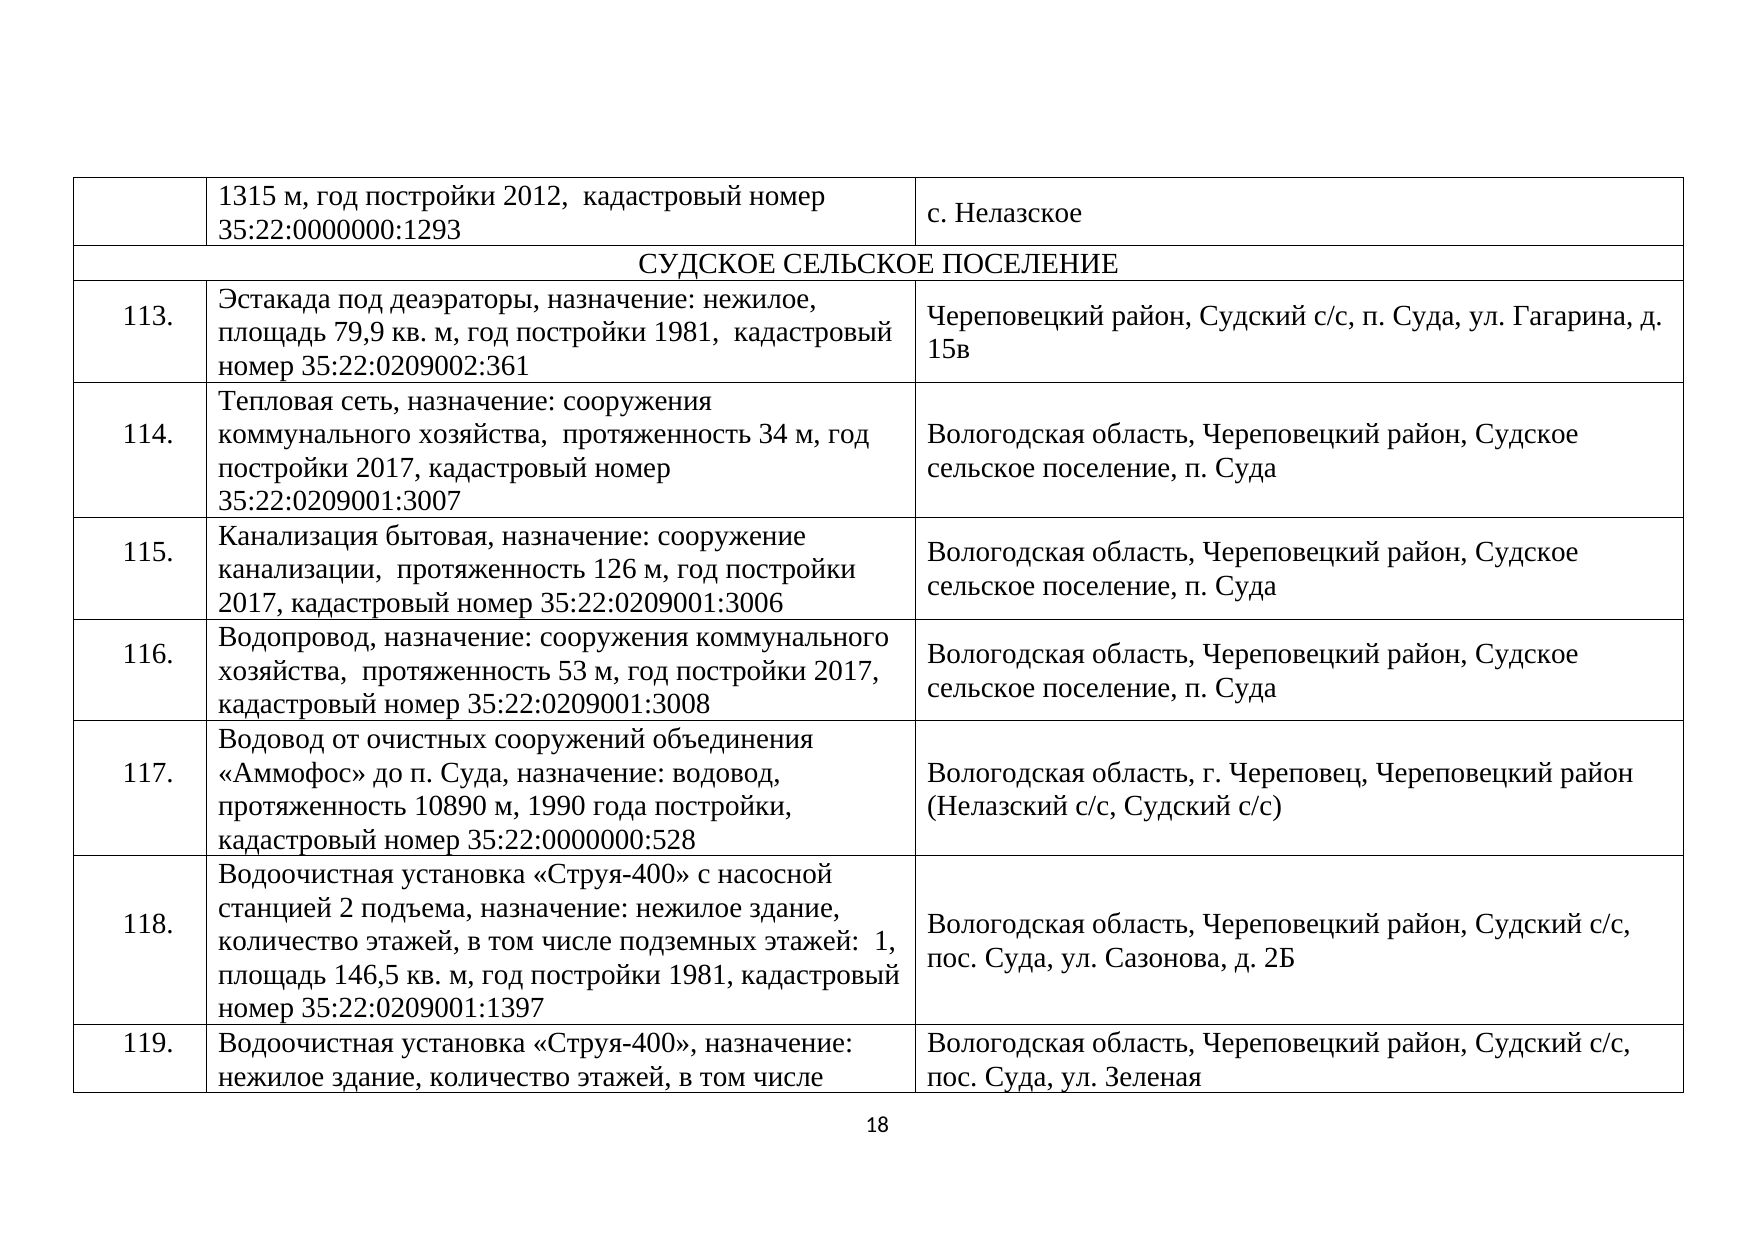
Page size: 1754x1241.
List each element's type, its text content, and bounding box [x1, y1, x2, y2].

table_cell Водоочистная установка «Струя-400» с насосной станцией 2 подъема, назначение: нежилое здание, количество этажей, в том числе подземных этажей: 1, площадь 146,5 кв. м, год постройки 1981, кадастровый номер 35:22:0209001:1397 [207, 856, 915, 1024]
table_cell Вологодская область, Череповецкий район, Судский с/с, пос. Суда, ул. Сазонова, д. 2Б [916, 856, 1683, 1024]
table_cell СУДСКОЕ СЕЛЬСКОЕ ПОСЕЛЕНИЕ [74, 246, 1683, 280]
table_cell Вологодская область, Череповецкий район, Судское сельское поселение, п. Суда [916, 620, 1683, 720]
table_cell [74, 620, 206, 720]
table_cell Водовод от очистных сооружений объединения «Аммофос» до п. Суда, назначение: водовод, протяженность 10890 м, 1990 года постройки, кадастровый номер 35:22:0000000:528 [207, 721, 915, 855]
table_cell Тепловая сеть, назначение: сооружения коммунального хозяйства, протяженность 34 м, год постройки 2017, кадастровый номер 35:22:0209001:3007 [207, 383, 915, 517]
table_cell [916, 178, 1683, 245]
table_cell [74, 178, 206, 245]
table_cell [74, 281, 206, 382]
table_cell [74, 1025, 206, 1092]
table_cell Канализация бытовая, назначение: сооружение канализации, протяженность 126 м, год постройки 2017, кадастровый номер 35:22:0209001:3006 [207, 518, 915, 618]
table_cell Вологодская область, Череповецкий район, Судское сельское поселение, п. Суда [916, 383, 1683, 517]
table_cell Эстакада под деаэраторы, назначение: нежилое, площадь 79,9 кв. м, год постройки 1981, кадастровый номер 35:22:0209002:361 [207, 281, 915, 382]
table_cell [916, 1025, 1683, 1092]
table_cell Вологодская область, г. Череповец, Череповецкий район (Нелазский с/с, Судский с/с) [916, 721, 1683, 855]
table_cell Водопровод, назначение: сооружения коммунального хозяйства, протяженность 53 м, год постройки 2017, кадастровый номер 35:22:0209001:3008 [207, 620, 915, 720]
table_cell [207, 178, 915, 245]
table_cell Вологодская область, Череповецкий район, Судское сельское поселение, п. Суда [916, 518, 1683, 618]
table_cell [74, 383, 206, 517]
table_cell [74, 856, 206, 1024]
table_cell Череповецкий район, Судский с/с, п. Суда, ул. Гагарина, д. 15в [916, 281, 1683, 382]
table_cell [74, 721, 206, 855]
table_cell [207, 1025, 915, 1092]
table_cell [74, 518, 206, 618]
